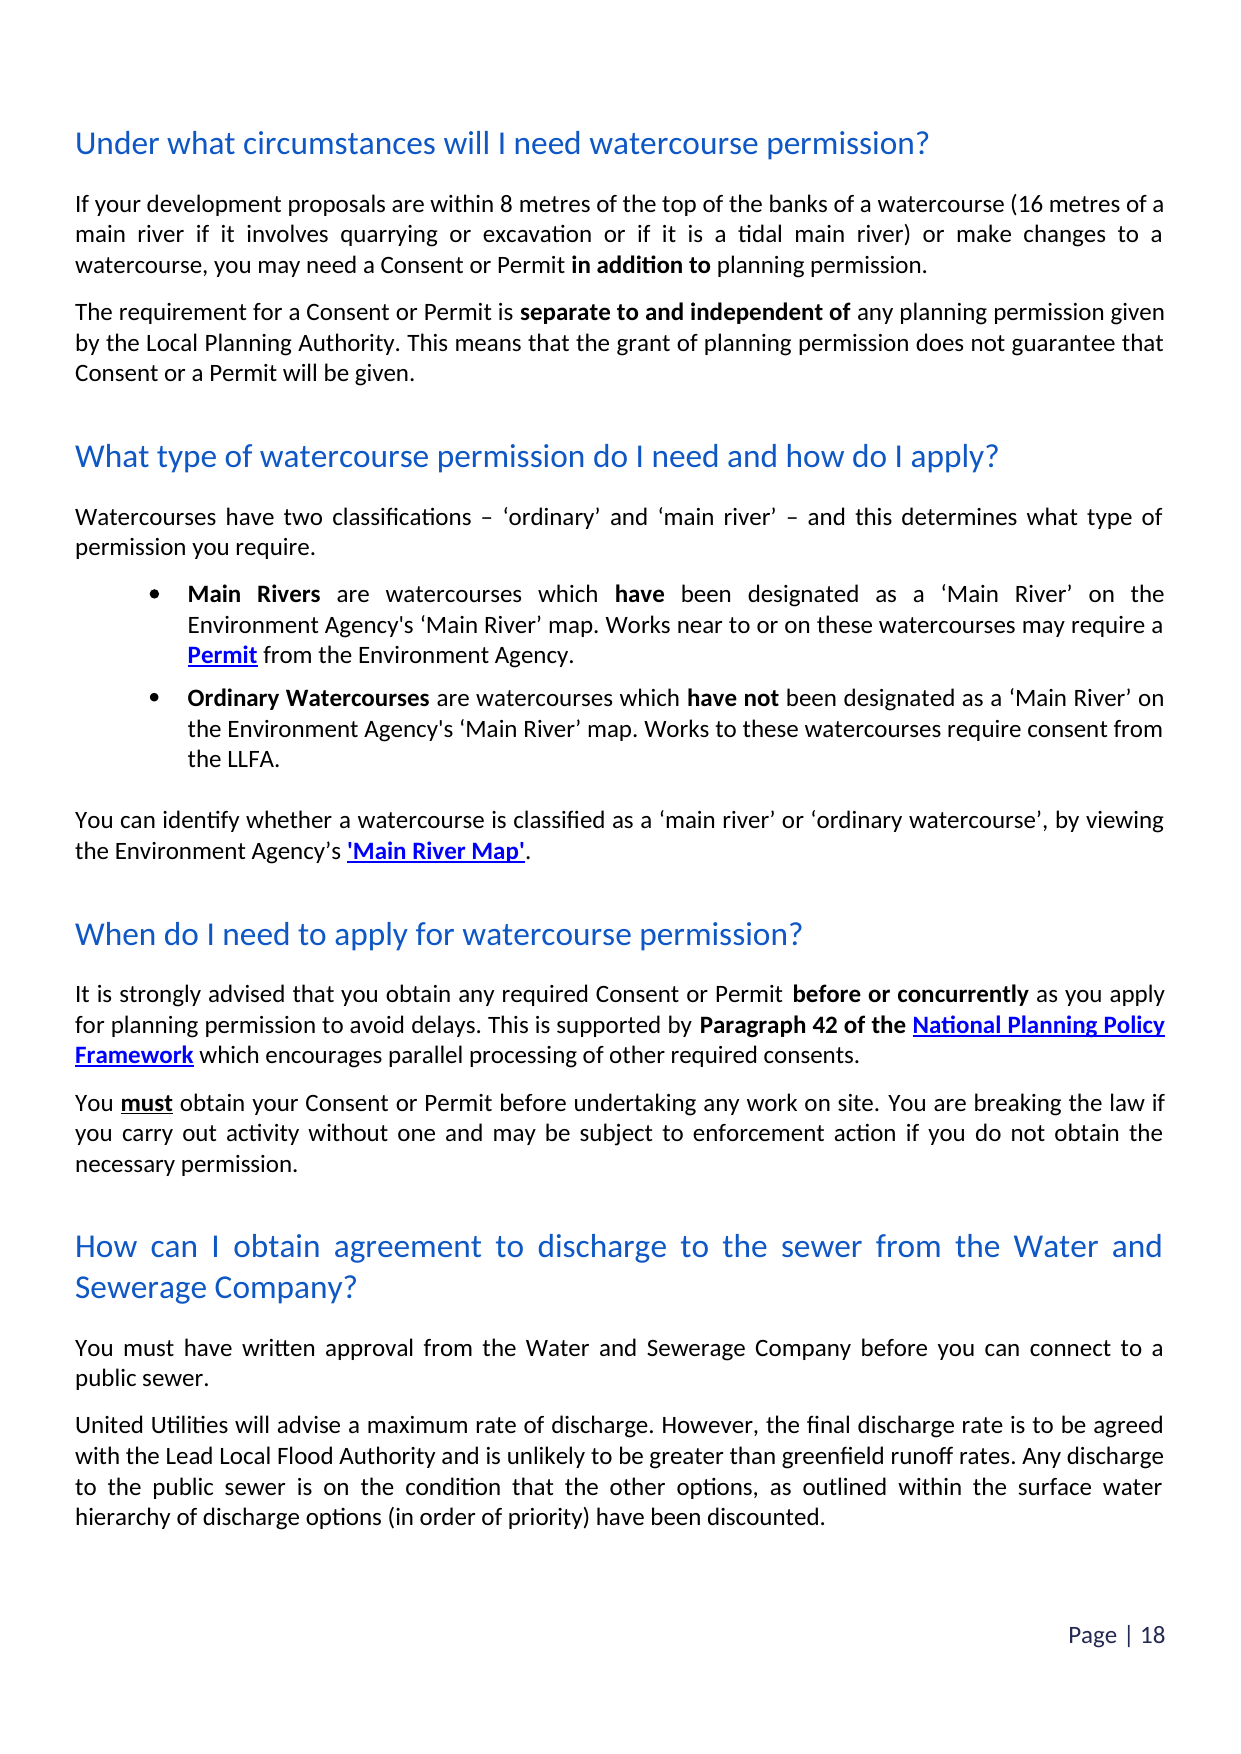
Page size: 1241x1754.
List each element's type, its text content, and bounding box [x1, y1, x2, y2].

text If your development proposals are within 8 metres of the top of the banks of a watercourse (16 metres of a main river if it involves quarrying or excavation or if it is a tidal main river) or make changes to a watercourse, you may need a Consent or Permit in addition to planning permission. [75, 188, 1165, 279]
text It is strongly advised that you obtain any required Consent or Permit before or concurrently as you apply for planning permission to avoid delays. This is supported by Paragraph 42 of the National Planning Policy Framework which encourages parallel processing of other required consents. [75, 978, 1165, 1070]
title Under what circumstances will I need watercourse permission? [75, 122, 1165, 163]
title When do I need to apply for watercourse permission? [75, 913, 1165, 953]
list Main Rivers are watercourses which have been designated as a ‘Main River’ on the Environment Agency's ‘Main River’ map. Works near to or on these watercourses may require a Permit from the Environment Agency. [150, 578, 1165, 670]
text You must obtain your Consent or Permit before undertaking any work on site. You are breaking the law if you carry out activity without one and may be subject to enforcement action if you do not obtain the necessary permission. [75, 1087, 1165, 1178]
text Watercourses have two classifications – ‘ordinary’ and ‘main river’ – and this determines what type of permission you require. [75, 501, 1165, 562]
text United Utilities will advise a maximum rate of discharge. However, the final discharge rate is to be agreed with the Lead Local Flood Authority and is unlikely to be greater than greenfield runoff rates. Any discharge to the public sewer is on the condition that the other options, as outlined within the surface water hierarchy of discharge options (in order of priority) have been discounted. [75, 1409, 1165, 1532]
title What type of watercourse permission do I need and how do I apply? [75, 435, 1165, 476]
text The requirement for a Consent or Permit is separate to and independent of any planning permission given by the Local Planning Authority. This means that the grant of planning permission does not guarantee that Consent or a Permit will be given. [75, 296, 1165, 388]
text You can identify whether a watercourse is classified as a ‘main river’ or ‘ordinary watercourse’, by viewing the Environment Agency’s 'Main River Map'. [75, 804, 1165, 866]
list Ordinary Watercourses are watercourses which have not been designated as a ‘Main River’ on the Environment Agency's ‘Main River’ map. Works to these watercourses require consent from the LLFA. [150, 682, 1165, 774]
title How can I obtain agreement to discharge to the sewer from the Water and Sewerage Company? [75, 1225, 1165, 1307]
text You must have written approval from the Water and Sewerage Company before you can connect to a public sewer. [75, 1332, 1165, 1393]
